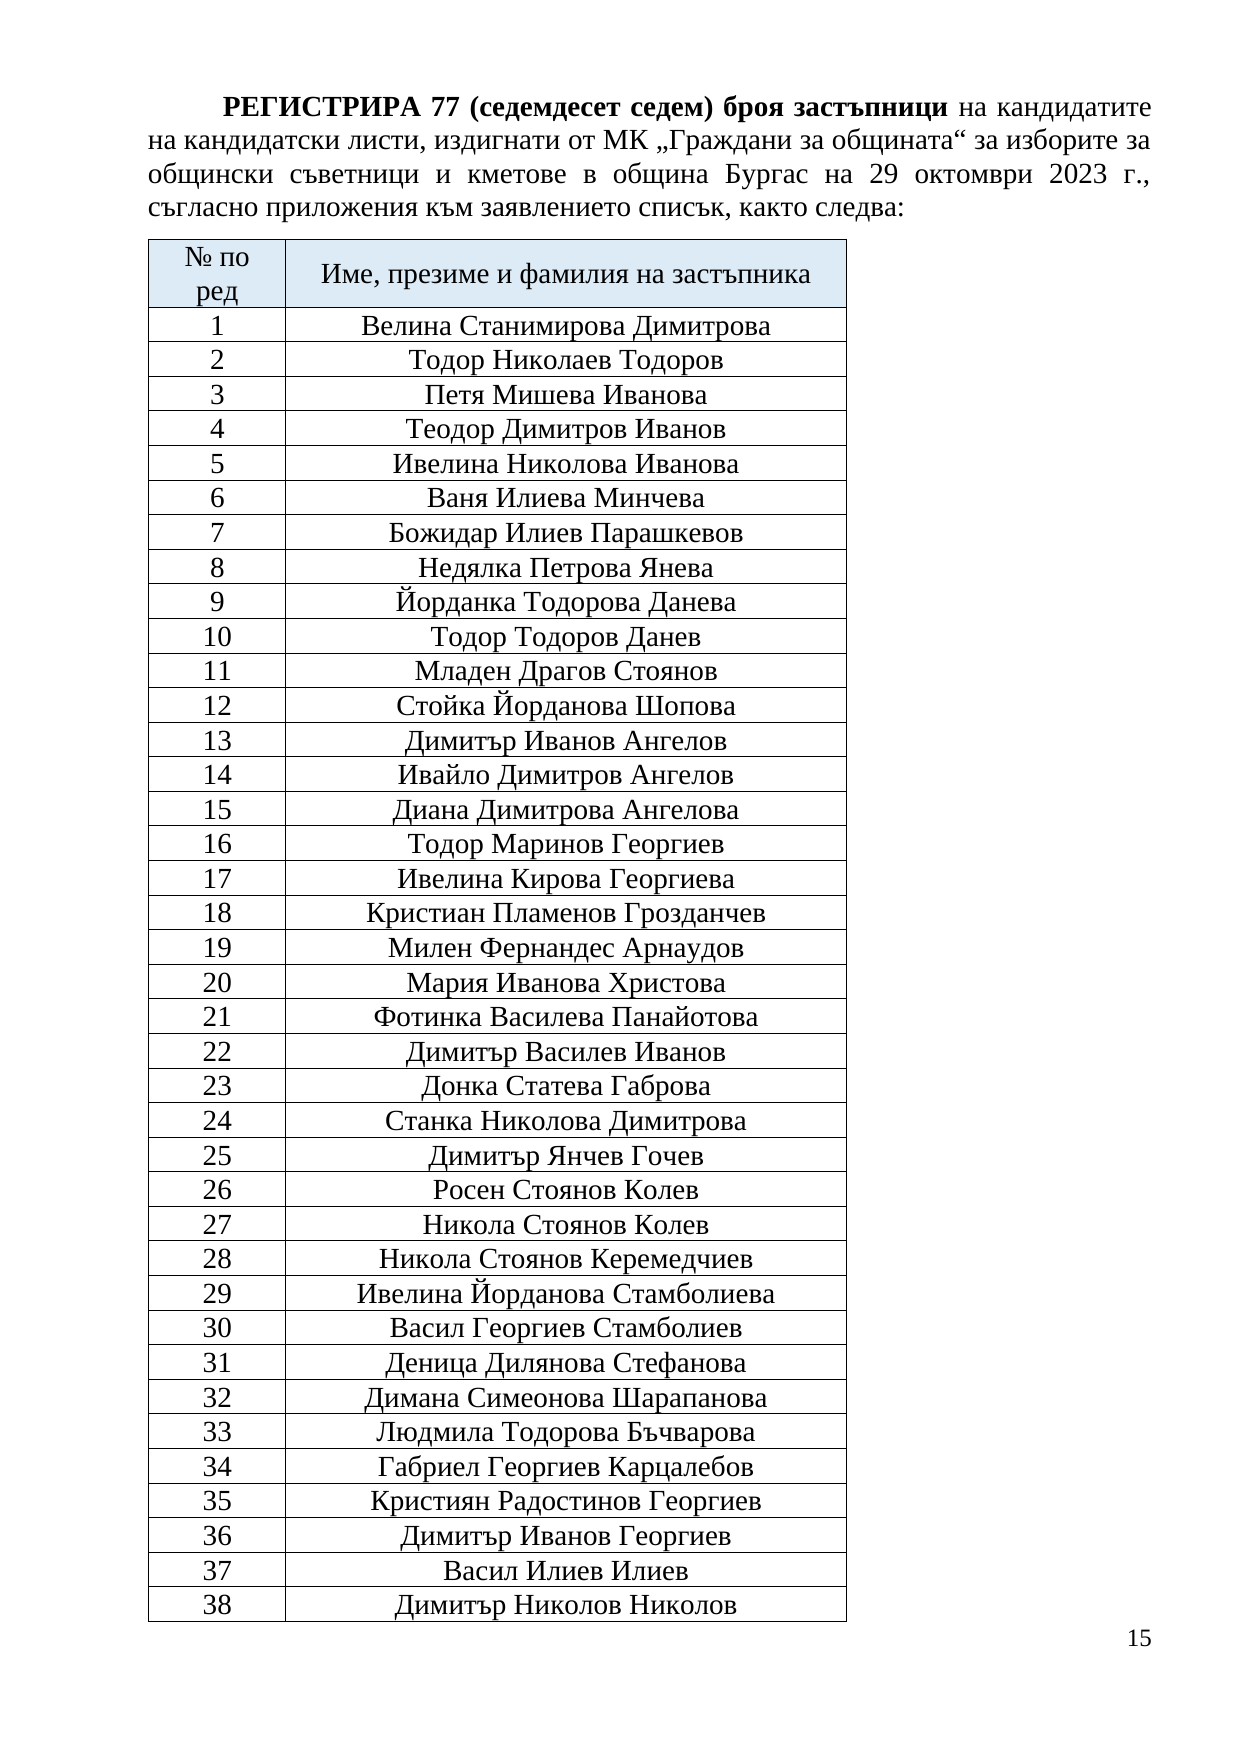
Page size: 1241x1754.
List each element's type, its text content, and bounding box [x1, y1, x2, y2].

table_cell Никола Стоянов Колев [286, 1207, 846, 1240]
table_cell Кристиан Пламенов Грозданчев [286, 896, 846, 929]
table_cell 2 [149, 342, 285, 376]
table_cell 28 [149, 1241, 285, 1275]
table_cell Недялка Петрова Янева [286, 550, 846, 583]
table_cell 27 [149, 1207, 285, 1240]
table_cell Росен Стоянов Колев [286, 1172, 846, 1206]
table_cell 32 [149, 1380, 285, 1413]
table_cell 23 [149, 1069, 285, 1102]
table_cell 35 [149, 1484, 285, 1517]
table_header № по ред [149, 240, 285, 307]
table_cell Васил Георгиев Стамболиев [286, 1311, 846, 1344]
table_cell 18 [149, 896, 285, 929]
table_cell 14 [149, 757, 285, 791]
table_cell 6 [149, 481, 285, 514]
table_cell Мария Иванова Христова [286, 965, 846, 998]
table_cell 11 [149, 654, 285, 687]
table_cell 37 [149, 1553, 285, 1586]
table_cell 1 [149, 308, 285, 341]
table_cell 19 [149, 930, 285, 964]
table_cell Велина Станимирова Димитрова [286, 308, 846, 341]
table_cell 5 [149, 446, 285, 479]
table_cell Тодор Тодоров Данев [286, 619, 846, 652]
table_cell Габриел Георгиев Карцалебов [286, 1449, 846, 1482]
table_cell Диана Димитрова Ангелова [286, 792, 846, 825]
table_cell 13 [149, 723, 285, 756]
table_cell Ивайло Димитров Ангелов [286, 757, 846, 791]
table_cell 34 [149, 1449, 285, 1482]
table_cell Кристиян Радостинов Георгиев [286, 1484, 846, 1517]
table_cell Димитър Николов Николов [286, 1587, 846, 1621]
table_header Име, презиме и фамилия на застъпника [286, 240, 846, 307]
table_cell Станка Николова Димитрова [286, 1103, 846, 1137]
table_cell Ивелина Кирова Георгиева [286, 861, 846, 894]
table_cell 38 [149, 1587, 285, 1621]
table_cell 24 [149, 1103, 285, 1137]
table_cell Ваня Илиева Минчева [286, 481, 846, 514]
table_cell 21 [149, 999, 285, 1033]
table_cell Димитър Василев Иванов [286, 1034, 846, 1067]
table_cell 22 [149, 1034, 285, 1067]
table_cell 25 [149, 1138, 285, 1171]
table_cell 10 [149, 619, 285, 652]
table_cell 8 [149, 550, 285, 583]
table_cell Димитър Янчев Гочев [286, 1138, 846, 1171]
table_cell Йорданка Тодорова Данева [286, 584, 846, 618]
table_cell 15 [149, 792, 285, 825]
table_cell Милен Фернандес Арнаудов [286, 930, 846, 964]
text РЕГИСТРИРА 77 (седемдесет седем) броя застъпници на кандидатите на кандидатски листи, издигнати от МК „Граждани за общината“ за изборите за общински съветници и кметове в община Бургас на 29 октомври 2023 г., съгласно приложения към заявлението списък, както следва: [148, 89, 1152, 223]
table_cell Тодор Николаев Тодоров [286, 342, 846, 376]
table_cell 3 [149, 377, 285, 410]
table_cell Младен Драгов Стоянов [286, 654, 846, 687]
table_cell Ивелина Йорданова Стамболиева [286, 1276, 846, 1309]
table_cell 36 [149, 1518, 285, 1552]
table_cell 7 [149, 515, 285, 549]
table_cell Димитър Иванов Ангелов [286, 723, 846, 756]
table_cell Донка Статева Габрова [286, 1069, 846, 1102]
table_cell 26 [149, 1172, 285, 1206]
table_cell Васил Илиев Илиев [286, 1553, 846, 1586]
table_cell Деница Дилянова Стефанова [286, 1345, 846, 1379]
table_cell 33 [149, 1414, 285, 1448]
table_cell Тодор Маринов Георгиев [286, 826, 846, 860]
table_cell Стойка Йорданова Шопова [286, 688, 846, 722]
table_cell Фотинка Василева Панайотова [286, 999, 846, 1033]
table_cell 30 [149, 1311, 285, 1344]
table_cell Ивелина Николова Иванова [286, 446, 846, 479]
table_cell Петя Мишева Иванова [286, 377, 846, 410]
table_cell 9 [149, 584, 285, 618]
table_cell 20 [149, 965, 285, 998]
table_cell 17 [149, 861, 285, 894]
table_cell Никола Стоянов Керемедчиев [286, 1241, 846, 1275]
table_cell Димитър Иванов Георгиев [286, 1518, 846, 1552]
table_cell 29 [149, 1276, 285, 1309]
table_cell Теодор Димитров Иванов [286, 411, 846, 445]
table_cell 16 [149, 826, 285, 860]
table_cell 4 [149, 411, 285, 445]
table_cell Димана Симеонова Шарапанова [286, 1380, 846, 1413]
table_cell Людмила Тодорова Бъчварова [286, 1414, 846, 1448]
table_cell 12 [149, 688, 285, 722]
table_cell 31 [149, 1345, 285, 1379]
table_cell Божидар Илиев Парашкевов [286, 515, 846, 549]
